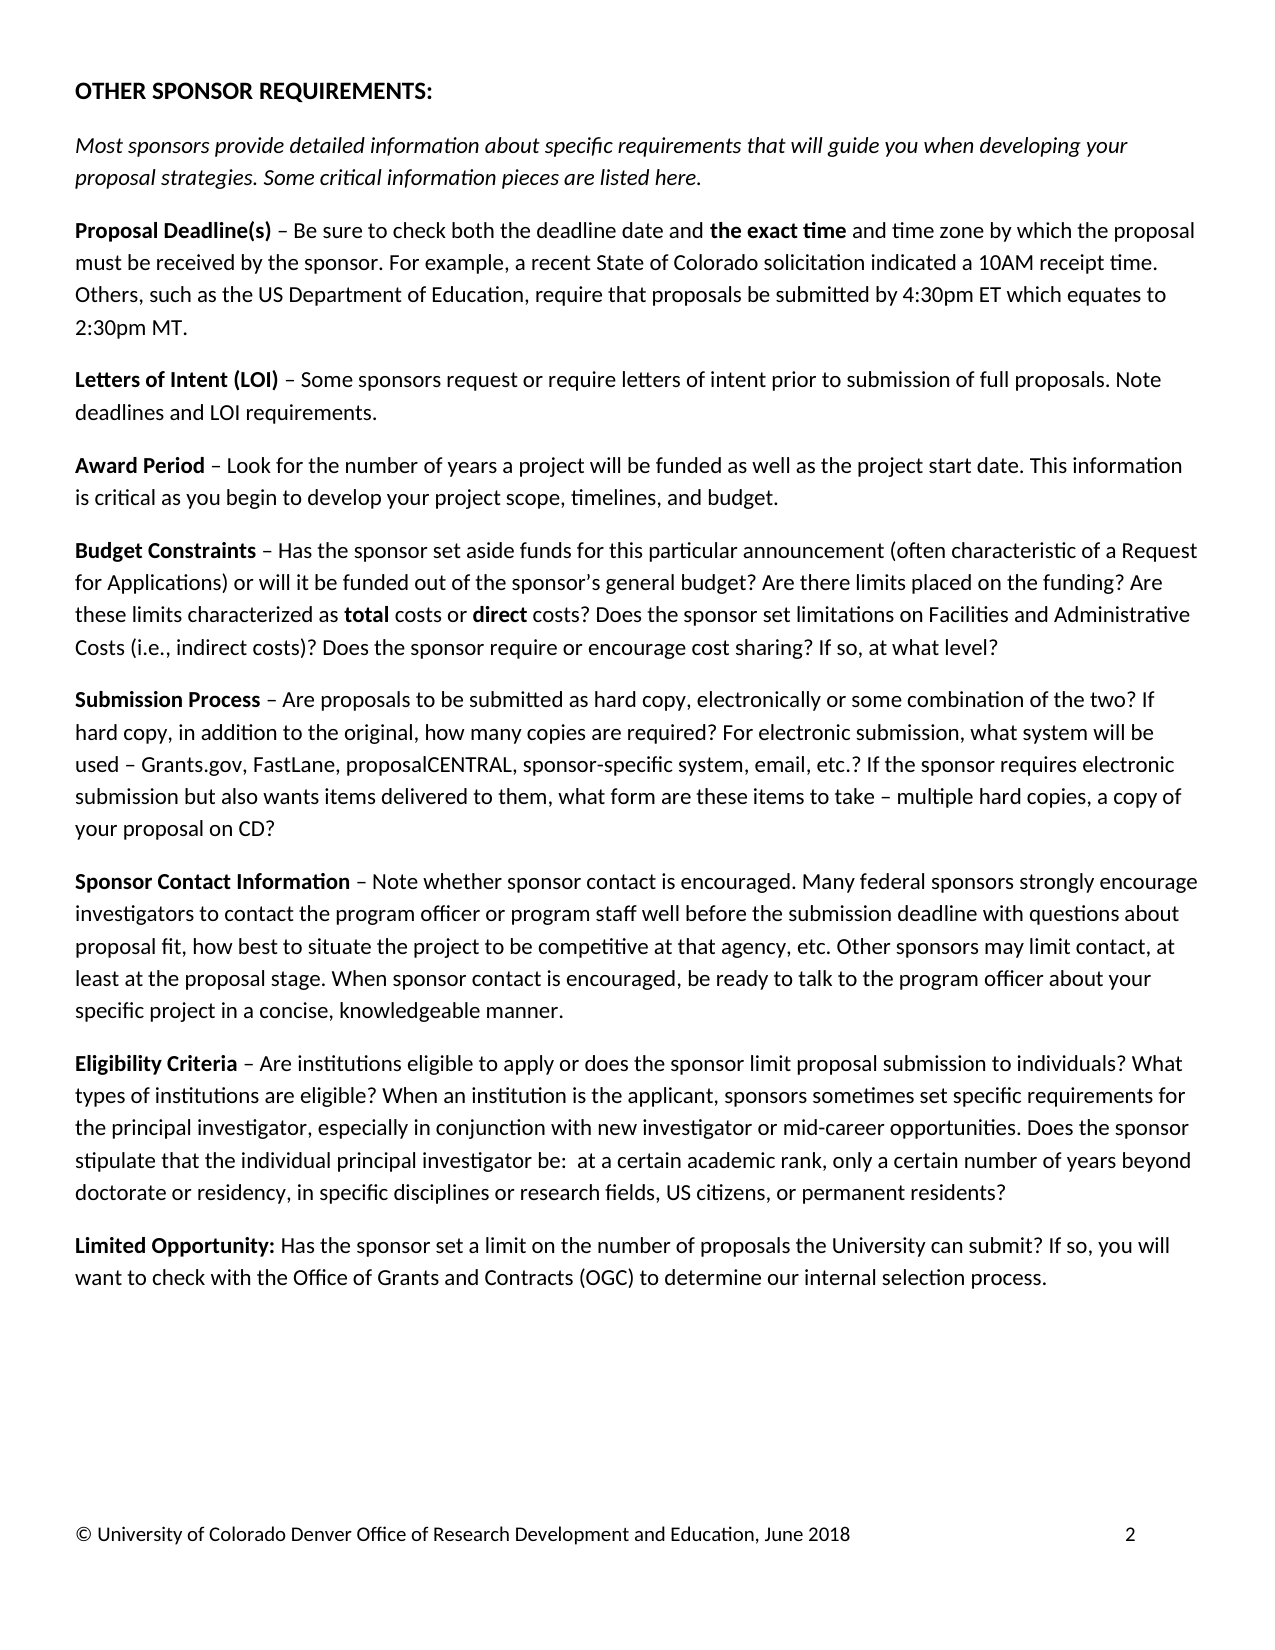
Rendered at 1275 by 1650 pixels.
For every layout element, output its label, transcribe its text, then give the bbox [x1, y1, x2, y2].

text Budget Constraints – Has the sponsor set aside funds for this particular announcement (often characteristic of a Request for Applications) or will it be funded out of the sponsor’s general budget? Are there limits placed on the funding? Are these limits characterized as total costs or direct costs? Does the sponsor set limitations on Facilities and Administrative Costs (i.e., indirect costs)? Does the sponsor require or encourage cost sharing? If so, at what level? [75, 536, 1200, 661]
text Limited Opportunity: Has the sponsor set a limit on the number of proposals the University can submit? If so, you will want to check with the Office of Grants and Contracts (OGC) to determine our internal selection process. [75, 1231, 1200, 1291]
text Award Period – Look for the number of years a project will be funded as well as the project start date. This information is critical as you begin to develop your project scope, timelines, and budget. [75, 451, 1200, 511]
text Letters of Intent (LOI) – Some sponsors request or require letters of intent prior to submission of full proposals. Note deadlines and LOI requirements. [75, 366, 1200, 426]
text Eligibility Criteria – Are institutions eligible to apply or does the sponsor limit proposal submission to individuals? What types of institutions are eligible? When an institution is the applicant, sponsors sometimes set specific requirements for the principal investigator, especially in conjunction with new investigator or mid-career opportunities. Does the sponsor stipulate that the individual principal investigator be: at a certain academic rank, only a certain number of years beyond doctorate or residency, in specific disciplines or research fields, US citizens, or permanent residents? [75, 1049, 1200, 1206]
text Proposal Deadline(s) – Be sure to check both the deadline date and the exact time and time zone by which the proposal must be received by the sponsor. For example, a recent State of Colorado solicitation indicated a 10AM receipt time. Others, such as the US Department of Education, require that proposals be submitted by 4:30pm ET which equates to 2:30pm MT. [75, 216, 1200, 341]
text Submission Process – Are proposals to be submitted as hard copy, electronically or some combination of the two? If hard copy, in addition to the original, how many copies are required? For electronic submission, what system will be used – Grants.gov, FastLane, proposalCENTRAL, sponsor-specific system, email, etc.? If the sponsor requires electronic submission but also wants items delivered to them, what form are these items to take – multiple hard copies, a copy of your proposal on CD? [75, 686, 1200, 842]
text Most sponsors provide detailed information about specific requirements that will guide you when developing your proposal strategies. Some critical information pieces are listed here. [75, 131, 1200, 191]
text Sponsor Contact Information – Note whether sponsor contact is encouraged. Many federal sponsors strongly encourage investigators to contact the program officer or program staff well before the submission deadline with questions about proposal fit, how best to situate the project to be competitive at that agency, etc. Other sponsors may limit contact, at least at the proposal stage. When sponsor contact is encouraged, be ready to talk to the program officer about your specific project in a concise, knowledgeable manner. [75, 867, 1200, 1024]
text OTHER SPONSOR REQUIREMENTS: [75, 75, 1200, 106]
